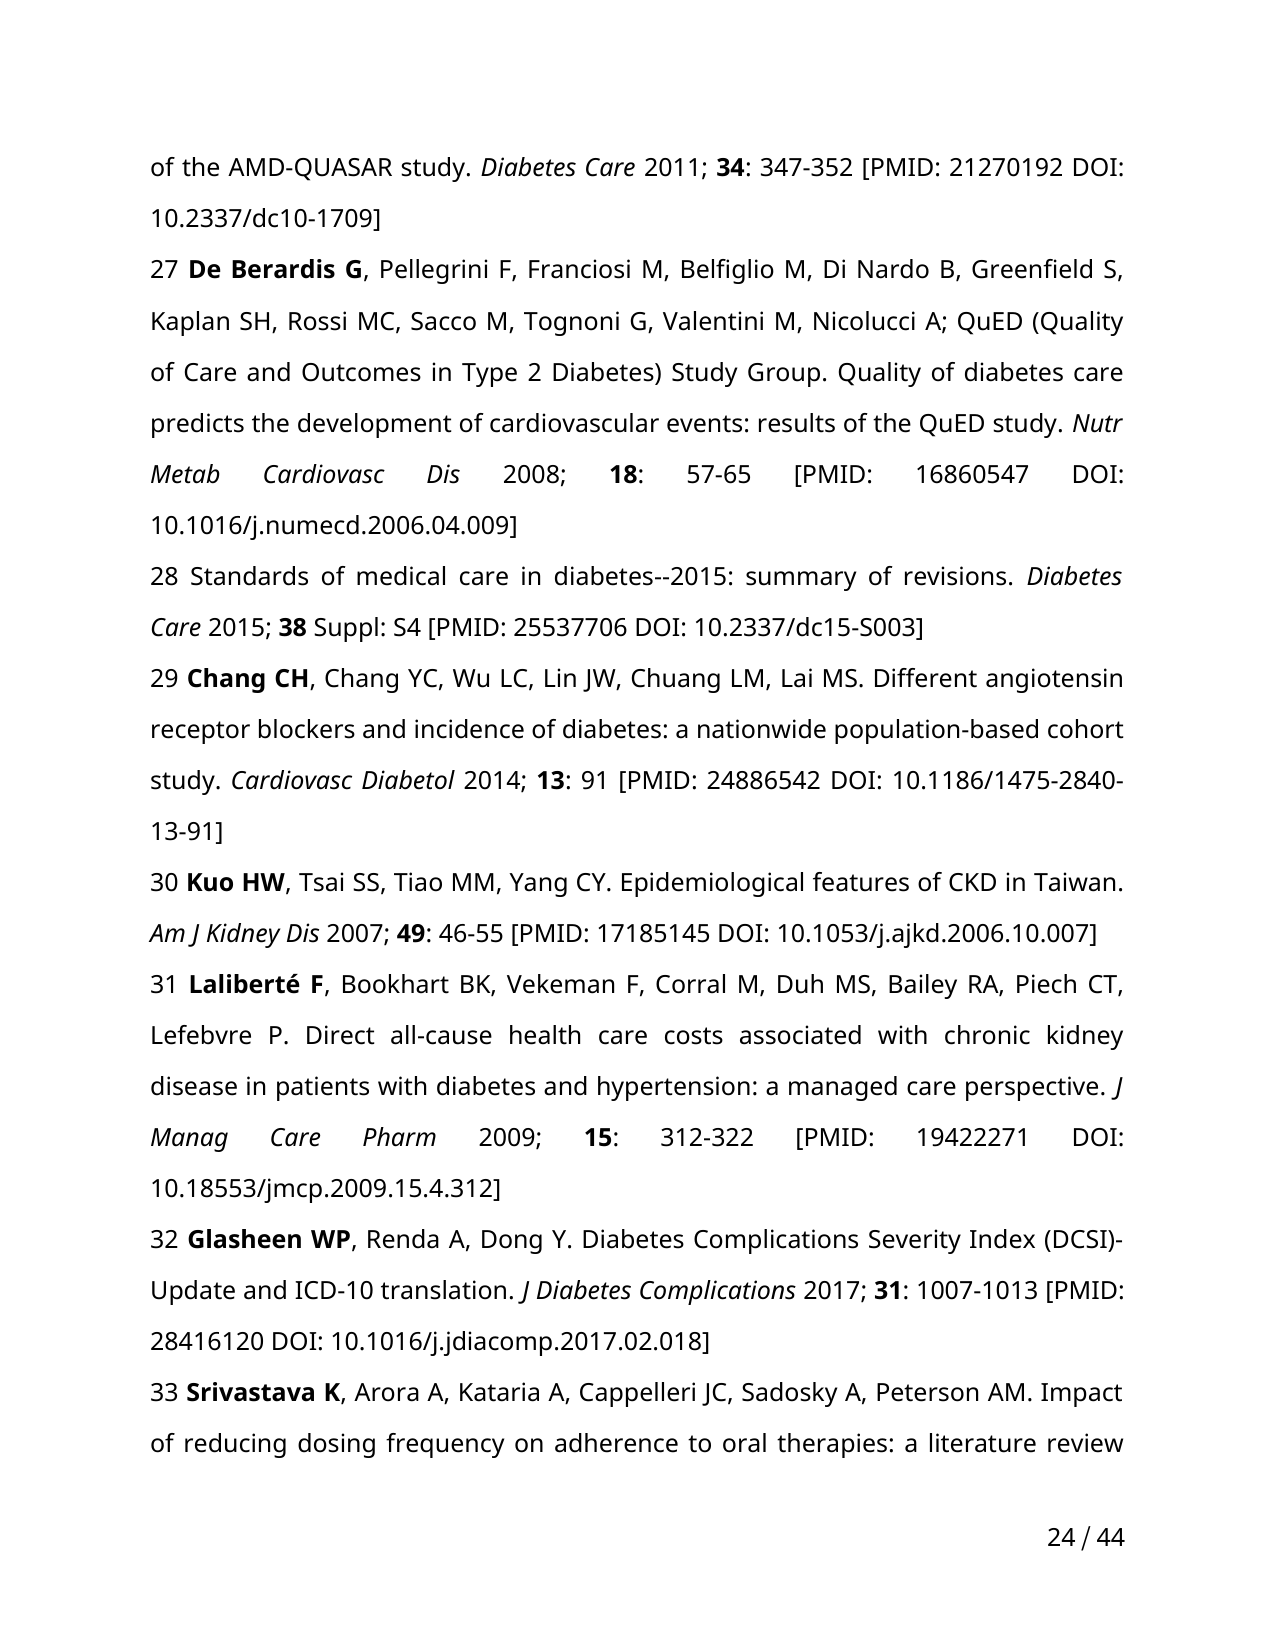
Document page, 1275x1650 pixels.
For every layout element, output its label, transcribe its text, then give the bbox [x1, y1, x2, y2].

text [150, 150, 1125, 235]
text 29 Chang CH, Chang YC, Wu LC, Lin JW, Chuang LM, Lai MS. Different angiotensin receptor blockers and incidence of diabetes: a nationwide population-based cohort study. Cardiovasc Diabetol 2014; 13: 91 [PMID: 24886542 DOI: 10.1186/1475-2840-13-91] [150, 660, 1125, 848]
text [150, 1375, 1125, 1460]
text 27 De Berardis G, Pellegrini F, Franciosi M, Belfiglio M, Di Nardo B, Greenfield S, Kaplan SH, Rossi MC, Sacco M, Tognoni G, Valentini M, Nicolucci A; QuED (Quality of Care and Outcomes in Type 2 Diabetes) Study Group. Quality of diabetes care predicts the development of cardiovascular events: results of the QuED study. Nutr Metab Cardiovasc Dis 2008; 18: 57-65 [PMID: 16860547 DOI: 10.1016/j.numecd.2006.04.009] [150, 252, 1125, 541]
text 32 Glasheen WP, Renda A, Dong Y. Diabetes Complications Severity Index (DCSI)-Update and ICD-10 translation. J Diabetes Complications 2017; 31: 1007-1013 [PMID: 28416120 DOI: 10.1016/j.jdiacomp.2017.02.018] [150, 1222, 1125, 1358]
text 31 Laliberté F, Bookhart BK, Vekeman F, Corral M, Duh MS, Bailey RA, Piech CT, Lefebvre P. Direct all-cause health care costs associated with chronic kidney disease in patients with diabetes and hypertension: a managed care perspective. J Manag Care Pharm 2009; 15: 312-322 [PMID: 19422271 DOI: 10.18553/jmcp.2009.15.4.312] [150, 967, 1125, 1205]
text 28 Standards of medical care in diabetes--2015: summary of revisions. Diabetes Care 2015; 38 Suppl: S4 [PMID: 25537706 DOI: 10.2337/dc15-S003] [150, 558, 1125, 643]
text 30 Kuo HW, Tsai SS, Tiao MM, Yang CY. Epidemiological features of CKD in Taiwan. Am J Kidney Dis 2007; 49: 46-55 [PMID: 17185145 DOI: 10.1053/j.ajkd.2006.10.007] [150, 864, 1125, 950]
